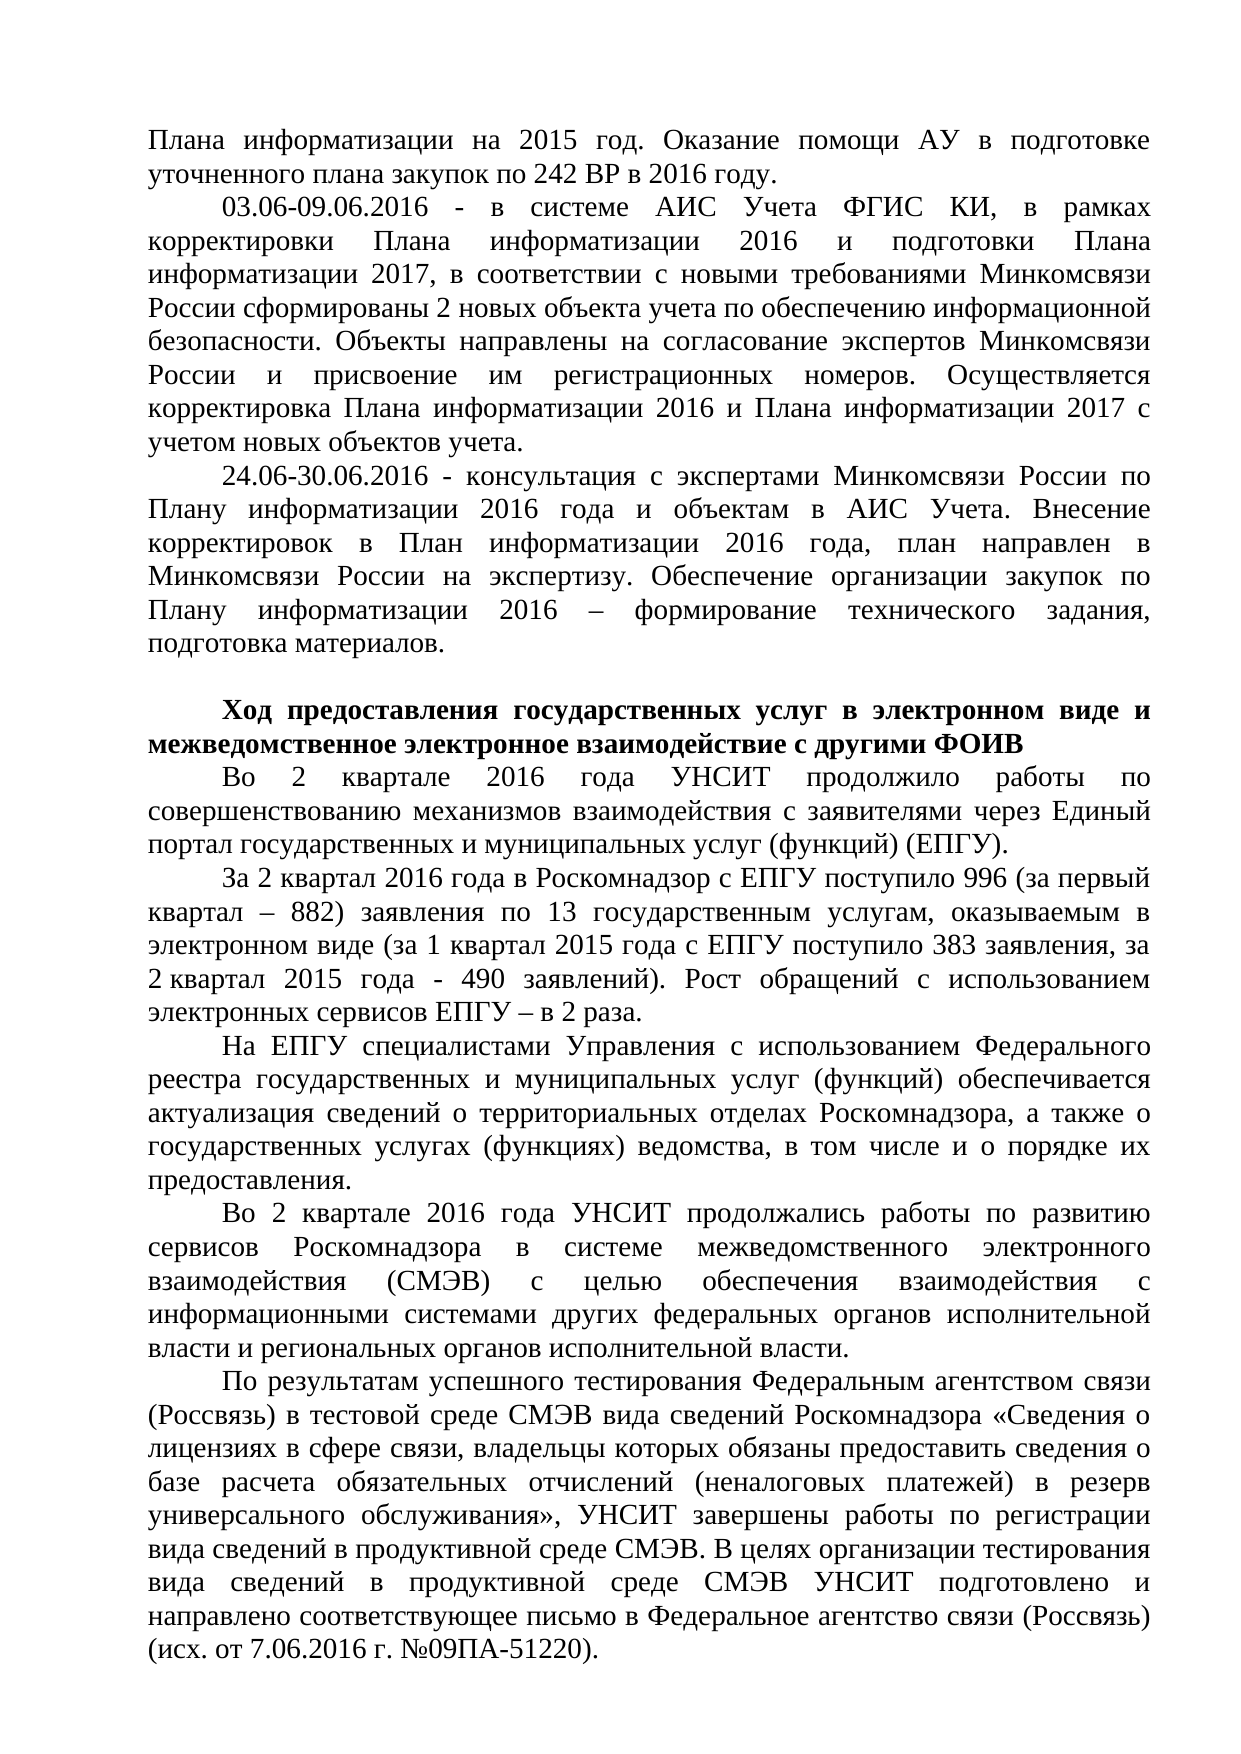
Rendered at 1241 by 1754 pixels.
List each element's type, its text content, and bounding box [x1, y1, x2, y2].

text Во 2 квартале 2016 года УНСИТ продолжались работы по развитию сервисов Роскомнадзора в системе межведомственного электронного взаимодействия (СМЭВ) с целью обеспечения взаимодействия с информационными системами других федеральных органов исполнительной власти и региональных органов исполнительной власти. [148, 1196, 1152, 1363]
text 24.06-30.06.2016 - консультация с экспертами Минкомсвязи России по Плану информатизации 2016 года и объектам в АИС Учета. Внесение корректировок в План информатизации 2016 года, план направлен в Минкомсвязи России на экспертизу. Обеспечение организации закупок по Плану информатизации 2016 – формирование технического задания, подготовка материалов. [148, 458, 1152, 659]
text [148, 122, 1152, 189]
text 03.06-09.06.2016 - в системе АИС Учета ФГИС КИ, в рамках корректировки Плана информатизации 2016 и подготовки Плана информатизации 2017, в соответствии с новыми требованиями Минкомсвязи России сформированы 2 новых объекта учета по обеспечению информационной безопасности. Объекты направлены на согласование экспертов Минкомсвязи России и присвоение им регистрационных номеров. Осуществляется корректировка Плана информатизации 2016 и Плана информатизации 2017 с учетом новых объектов учета. [148, 189, 1152, 458]
text На ЕПГУ специалистами Управления с использованием Федерального реестра государственных и муниципальных услуг (функций) обеспечивается актуализация сведений о территориальных отделах Роскомнадзора, а также о государственных услугах (функциях) ведомства, в том числе и о порядке их предоставления. [148, 1028, 1152, 1196]
text Во 2 квартале 2016 года УНСИТ продолжило работы по совершенствованию механизмов взаимодействия с заявителями через Единый портал государственных и муниципальных услуг (функций) (ЕПГУ). [148, 759, 1152, 860]
text За 2 квартал 2016 года в Роскомнадзор с ЕПГУ поступило 996 (за первый квартал – 882) заявления по 13 государственным услугам, оказываемым в электронном виде (за 1 квартал 2015 года с ЕПГУ поступило 383 заявления, за 2 квартал 2015 года - 490 заявлений). Рост обращений с использованием электронных сервисов ЕПГУ – в 2 раза. [148, 860, 1152, 1028]
subtitle Ход предоставления государственных услуг в электронном виде и межведомственное электронное взаимодействие с другими ФОИВ [148, 692, 1152, 759]
text По результатам успешного тестирования Федеральным агентством связи (Россвязь) в тестовой среде СМЭВ вида сведений Роскомнадзора «Сведения о лицензиях в сфере связи, владельцы которых обязаны предоставить сведения о базе расчета обязательных отчислений (неналоговых платежей) в резерв универсального обслуживания», УНСИТ завершены работы по регистрации вида сведений в продуктивной среде СМЭВ. В целях организации тестирования вида сведений в продуктивной среде СМЭВ УНСИТ подготовлено и направлено соответствующее письмо в Федеральное агентство связи (Россвязь) (исх. от 7.06.2016 г. №09ПА-51220). [148, 1363, 1152, 1665]
